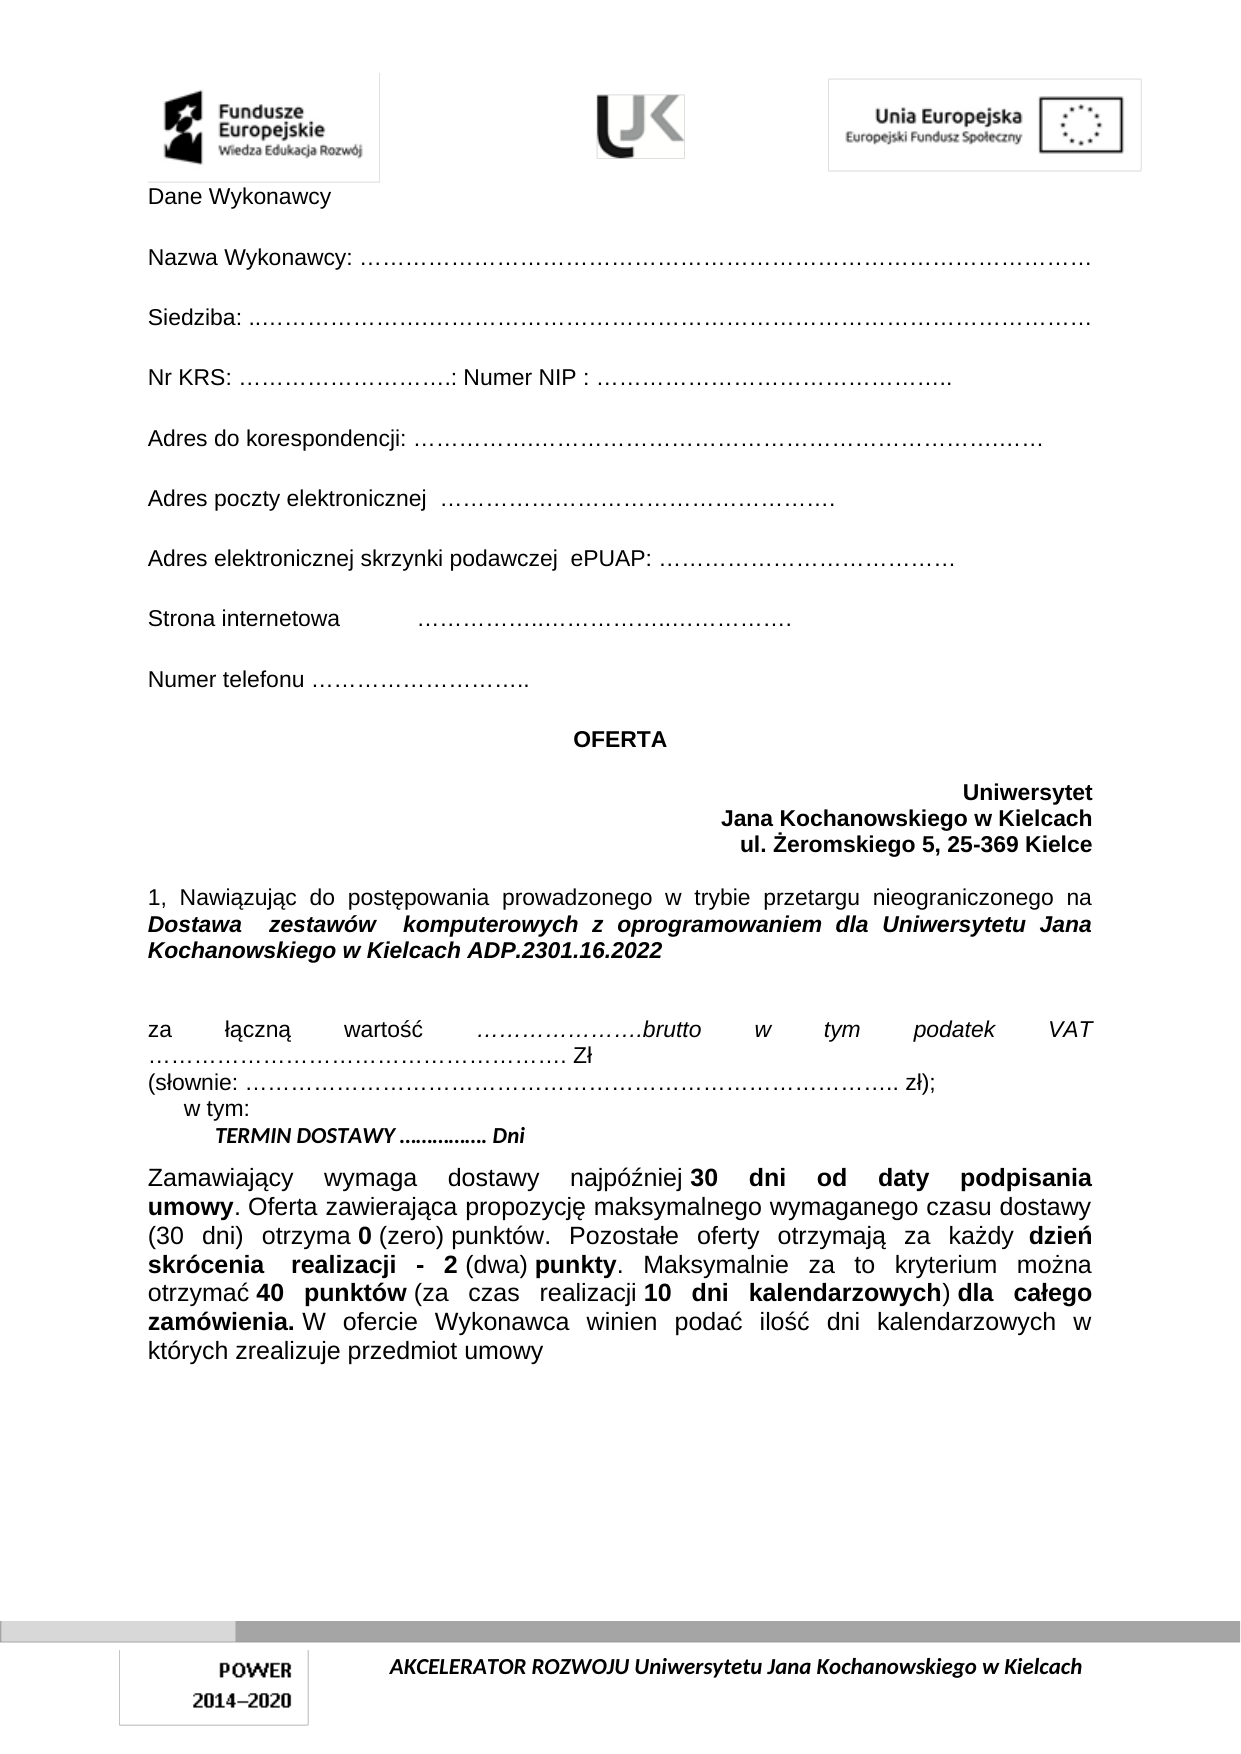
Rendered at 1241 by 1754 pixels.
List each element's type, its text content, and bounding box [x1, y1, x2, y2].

picture [118, 1650, 310, 1727]
text ul. Żeromskiego 5, 25-369 Kielce [148, 831, 1092, 858]
text Nazwa Wykonawcy: …………………………………………………………………………………… [148, 243, 1092, 270]
text Adres elektronicznej skrzynki podawczej ePUAP: ………………………………… [148, 545, 1092, 571]
picture [147, 73, 1143, 184]
text Adres poczty elektronicznej ……………………………………………. [148, 485, 1092, 511]
text Numer telefonu ……………………….. [148, 666, 1092, 692]
text Jana Kochanowskiego w Kielcach [148, 805, 1092, 831]
text w tym: [177, 1095, 1092, 1121]
text OFERTA [148, 726, 1092, 752]
text za łączną wartość ………………….brutto w tym podatek VAT ………………………………………………. Zł [148, 1016, 1092, 1069]
picture [0, 1621, 1241, 1644]
text (słownie: ………………………………………………………………………….. zł); [148, 1069, 1092, 1095]
text Uniwersytet [148, 779, 1092, 805]
text Strona internetowa ……………..……………..……………. [148, 605, 1092, 632]
text Adres do korespondencji: …………….…………………………………………………….…… [148, 424, 1092, 451]
text Nr KRS: ……………………….: Numer NIP : ……………………………………….. [148, 364, 1092, 391]
text TERMIN DOSTAWY ……………. Dni [215, 1121, 1092, 1149]
text 1, Nawiązując do postępowania prowadzonego w trybie przetargu nieograniczonego na Dostawa zestawów komputerowych z oprogramowaniem dla Uniwersytetu Jana Kochanowskiego w Kielcach ADP.2301.16.2022 [148, 884, 1092, 963]
text Siedziba: ..………………….…………………………………………………………………………… [148, 304, 1092, 330]
text Zamawiający wymaga dostawy najpóźniej 30 dni od daty podpisania umowy. Oferta zawierająca propozycję maksymalnego wymaganego czasu dostawy (30 dni) otrzyma 0 (zero) punktów. Pozostałe oferty otrzymają za każdy dzień skrócenia realizacji - 2 (dwa) punkty. Maksymalnie za to kryterium można otrzymać 40 punktów (za czas realizacji 10 dni kalendarzowych) dla całego zamówienia. W ofercie Wykonawca winien podać ilość dni kalendarzowych w których zrealizuje przedmiot umowy [148, 1163, 1092, 1364]
text Dane Wykonawcy [148, 184, 1092, 209]
